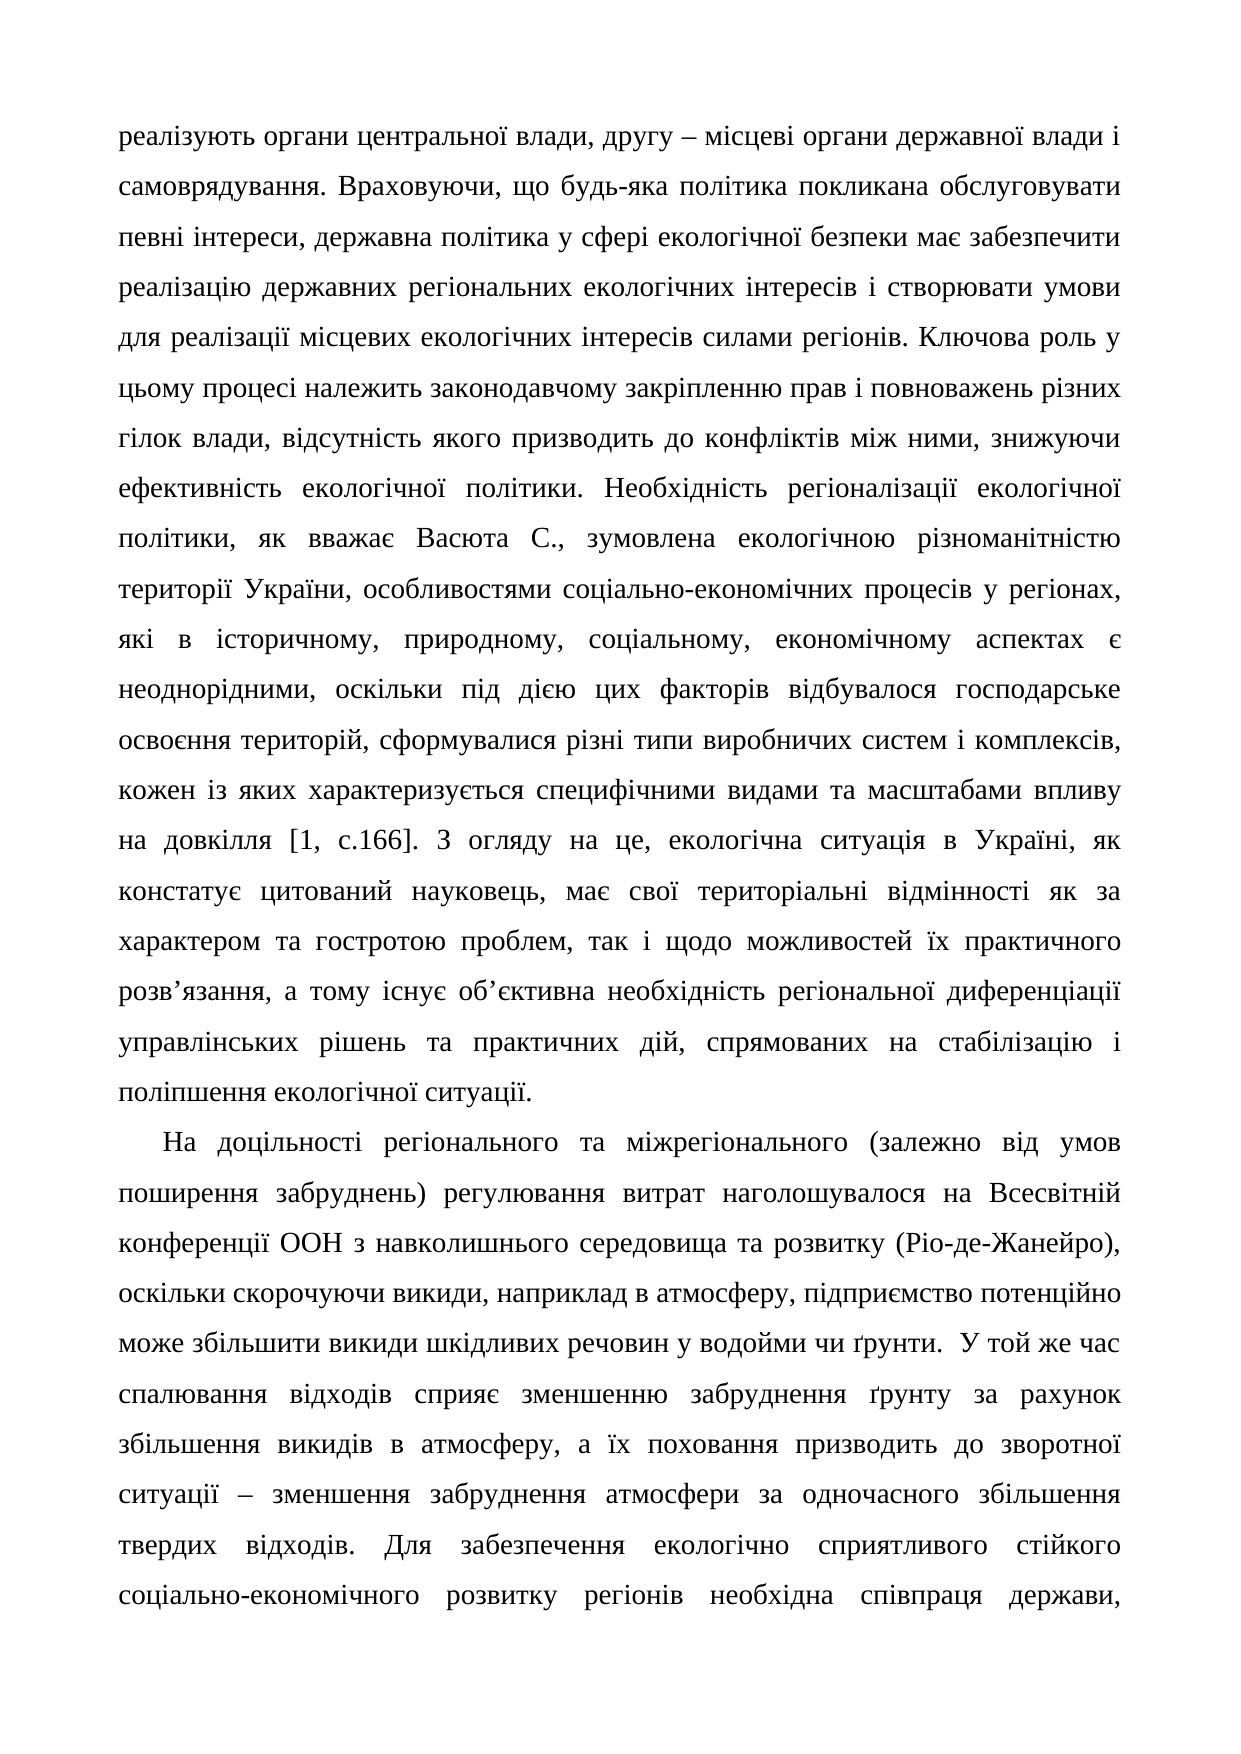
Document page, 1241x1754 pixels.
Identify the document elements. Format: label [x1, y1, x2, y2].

text [118, 1124, 1122, 1611]
text [118, 118, 1122, 1108]
